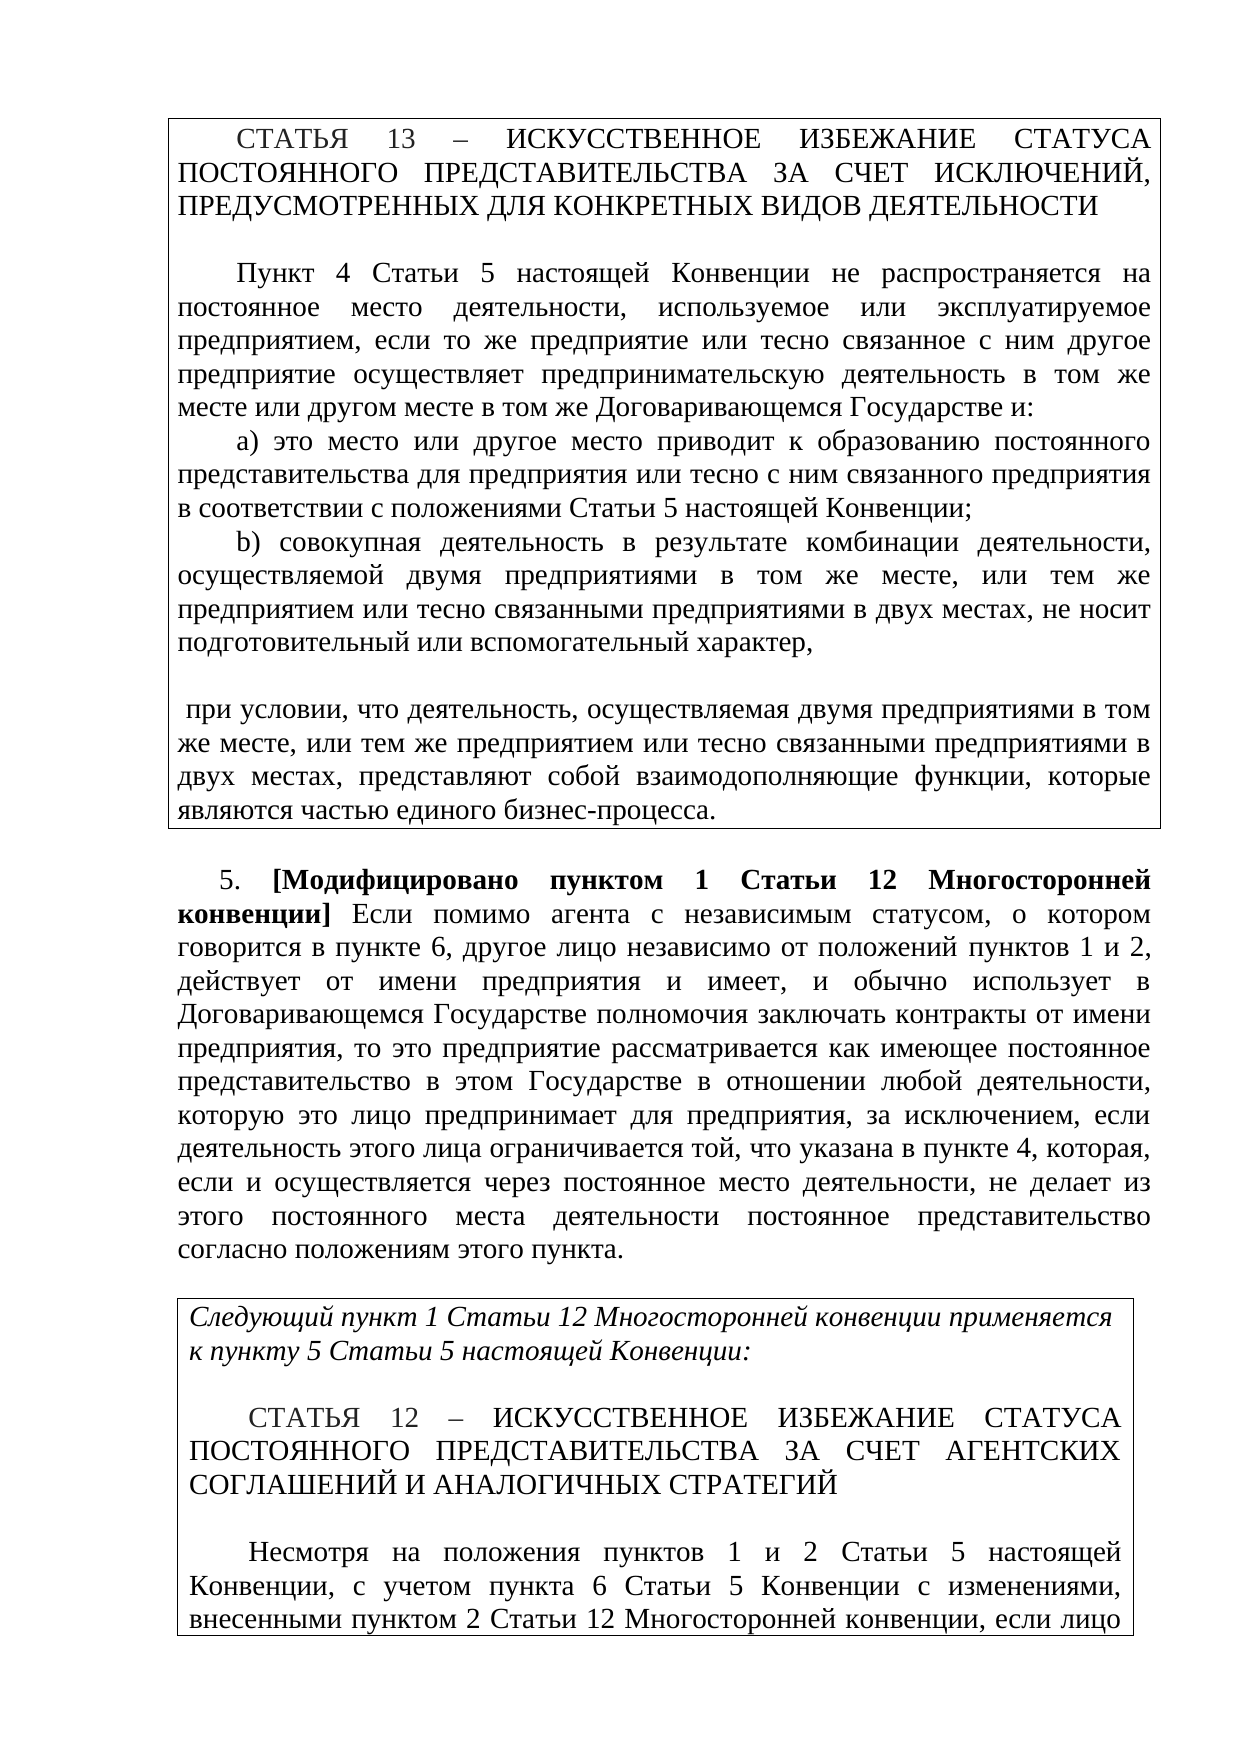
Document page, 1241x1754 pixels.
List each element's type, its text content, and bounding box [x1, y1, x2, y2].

text при условии, что деятельность, осуществляемая двумя предприятиями в том же месте, или тем же предприятием или тесно связанными предприятиями в двух местах, представляют собой взаимодополняющие функции, которые являются частью единого бизнес-процесса. [169, 688, 1160, 828]
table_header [178, 1299, 1133, 1635]
text b) совокупная деятельность в результате комбинации деятельности, осуществляемой двумя предприятиями в том же месте, или тем же предприятием или тесно связанными предприятиями в двух местах, не носит подготовительный или вспомогательный характер, [177, 524, 1152, 658]
text СТАТЬЯ 13 – ИСКУССТВЕННОЕ ИЗБЕЖАНИЕ СТАТУСА ПОСТОЯННОГО ПРЕДСТАВИТЕЛЬСТВА ЗА СЧЕТ ИСКЛЮЧЕНИЙ, ПРЕДУСМОТРЕННЫХ ДЛЯ КОНКРЕТНЫХ ВИДОВ ДЕЯТЕЛЬНОСТИ [169, 119, 1160, 222]
text Пункт 4 Статьи 5 настоящей Конвенции не распространяется на постоянное место деятельности, используемое или эксплуатируемое предприятием, если то же предприятие или тесно связанное с ним другое предприятие осуществляет предпринимательскую деятельность в том же месте или другом месте в том же Договаривающемся Государстве и: [177, 255, 1152, 423]
text 5. [Модифицировано пунктом 1 Статьи 12 Многосторонней конвенции] Если помимо агента с независимым статусом, о котором говорится в пункте 6, другое лицо независимо от положений пунктов 1 и 2, действует от имени предприятия и имеет, и обычно использует в Договаривающемся Государстве полномочия заключать контракты от имени предприятия, то это предприятие рассматривается как имеющее постоянное представительство в этом Государстве в отношении любой деятельности, которую это лицо предпринимает для предприятия, за исключением, если деятельность этого лица ограничивается той, что указана в пункте 4, которая, если и осуществляется через постоянное место деятельности, не делает из этого постоянного места деятельности постоянное представительство согласно положениям этого пункта. [177, 862, 1152, 1265]
text а) это место или другое место приводит к образованию постоянного представительства для предприятия или тесно с ним связанного предприятия в соответствии с положениями Статьи 5 настоящей Конвенции; [177, 423, 1152, 524]
